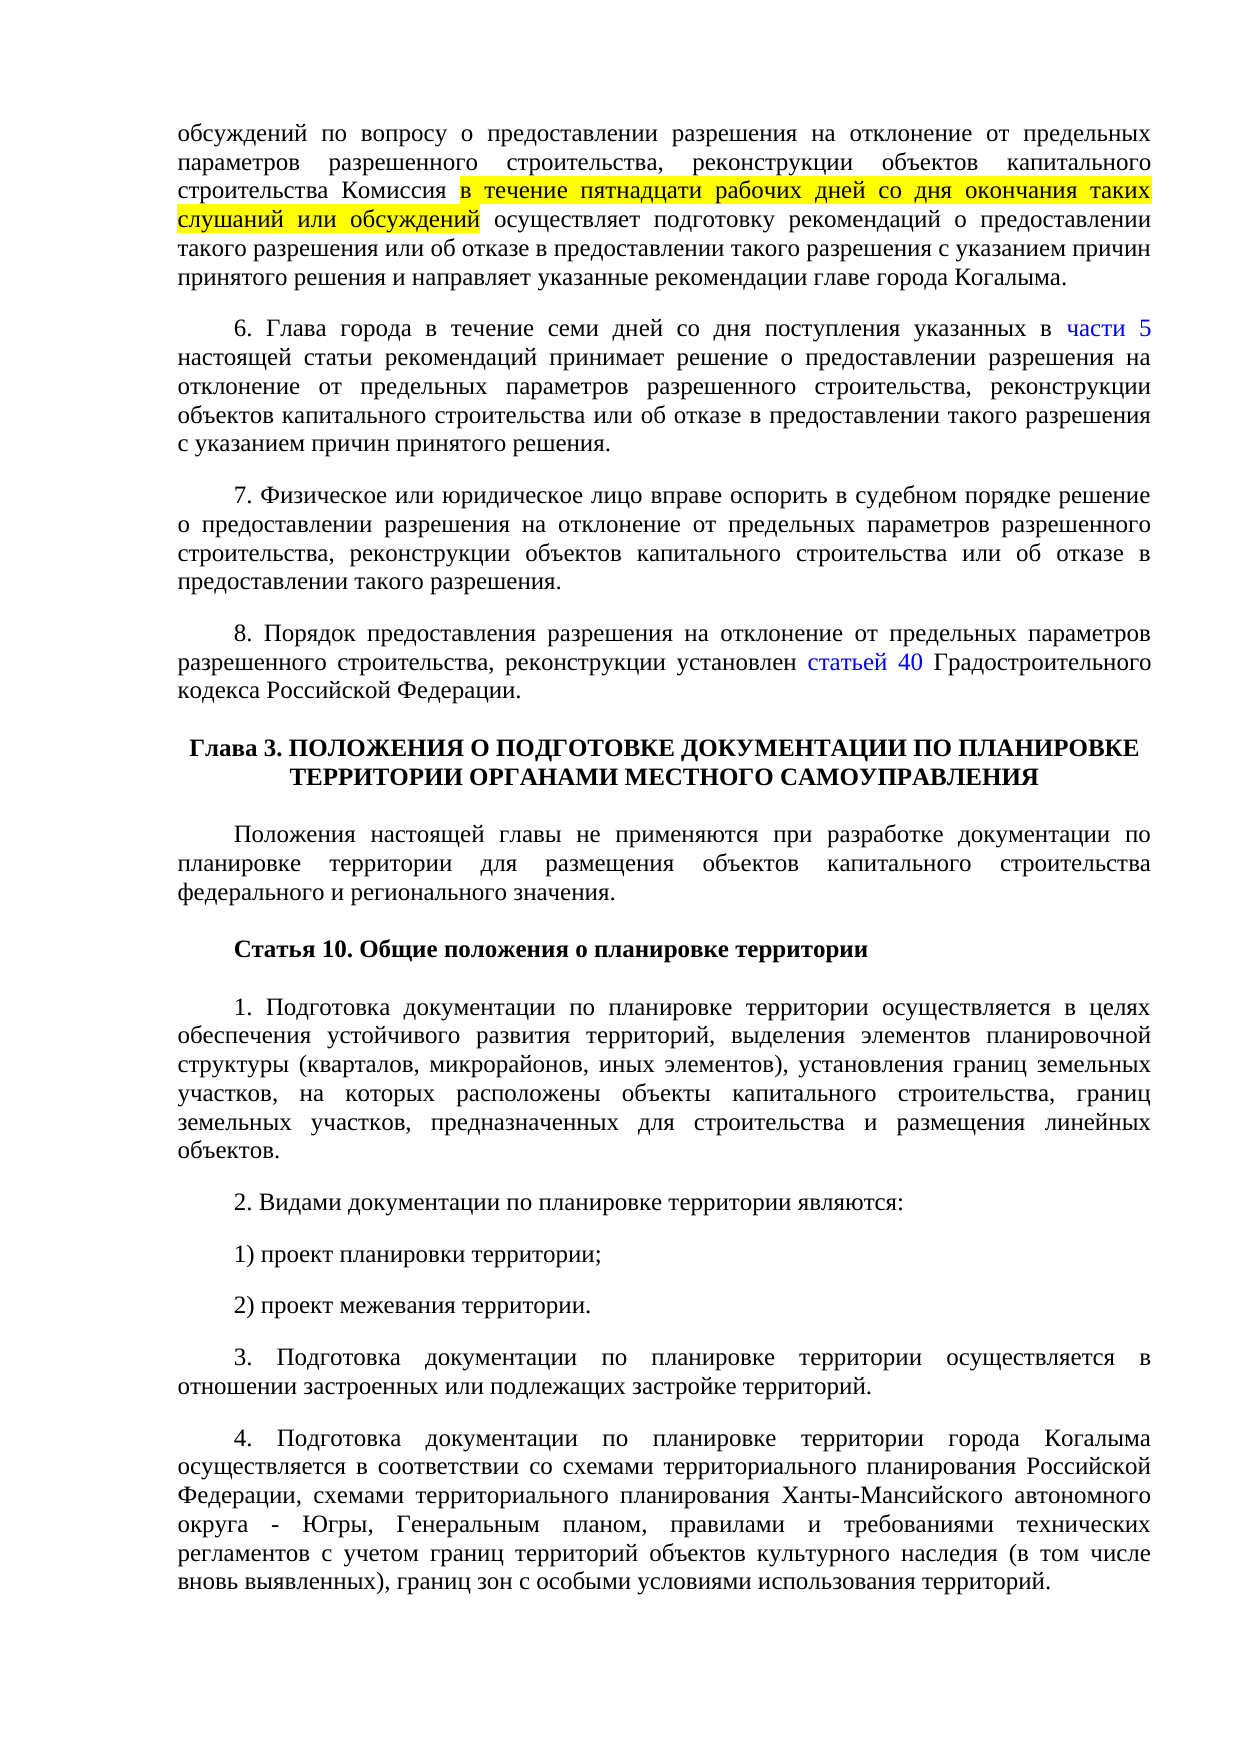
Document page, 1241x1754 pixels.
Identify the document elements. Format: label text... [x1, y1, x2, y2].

text 7. Физическое или юридическое лицо вправе оспорить в судебном порядке решение о предоставлении разрешения на отклонение от предельных параметров разрешенного строительства, реконструкции объектов капитального строительства или об отказе в предоставлении такого разрешения. [177, 480, 1152, 595]
title Глава 3. ПОЛОЖЕНИЯ О ПОДГОТОВКЕ ДОКУМЕНТАЦИИ ПО ПЛАНИРОВКЕ [177, 733, 1152, 762]
text Положения настоящей главы не применяются при разработке документации по планировке территории для размещения объектов капитального строительства федерального и регионального значения. [177, 819, 1152, 906]
title Статья 10. Общие положения о планировке территории [177, 934, 1152, 963]
text 3. Подготовка документации по планировке территории осуществляется в отношении застроенных или подлежащих застройке территорий. [177, 1342, 1152, 1400]
text 1) проект планировки территории; [177, 1239, 1152, 1268]
text 4. Подготовка документации по планировке территории города Когалыма осуществляется в соответствии со схемами территориального планирования Российской Федерации, схемами территориального планирования Ханты-Мансийского автономного округа - Югры, Генеральным планом, правилами и требованиями технических регламентов с учетом границ территорий объектов культурного наследия (в том числе вновь выявленных), границ зон с особыми условиями использования территорий. [177, 1423, 1152, 1595]
text 6. Глава города в течение семи дней со дня поступления указанных в части 5 настоящей статьи рекомендаций принимает решение о предоставлении разрешения на отклонение от предельных параметров разрешенного строительства, реконструкции объектов капитального строительства или об отказе в предоставлении такого разрешения с указанием причин принятого решения. [177, 313, 1152, 457]
text 8. Порядок предоставления разрешения на отклонение от предельных параметров разрешенного строительства, реконструкции установлен статьей 40 Градостроительного кодекса Российской Федерации. [177, 618, 1152, 704]
text 1. Подготовка документации по планировке территории осуществляется в целях обеспечения устойчивого развития территорий, выделения элементов планировочной структуры (кварталов, микрорайонов, иных элементов), установления границ земельных участков, на которых расположены объекты капитального строительства, границ земельных участков, предназначенных для строительства и размещения линейных объектов. [177, 992, 1152, 1164]
text 2) проект межевания территории. [177, 1291, 1152, 1319]
text 2. Видами документации по планировке территории являются: [177, 1187, 1152, 1216]
title ТЕРРИТОРИИ ОРГАНАМИ МЕСТНОГО САМОУПРАВЛЕНИЯ [177, 762, 1152, 791]
